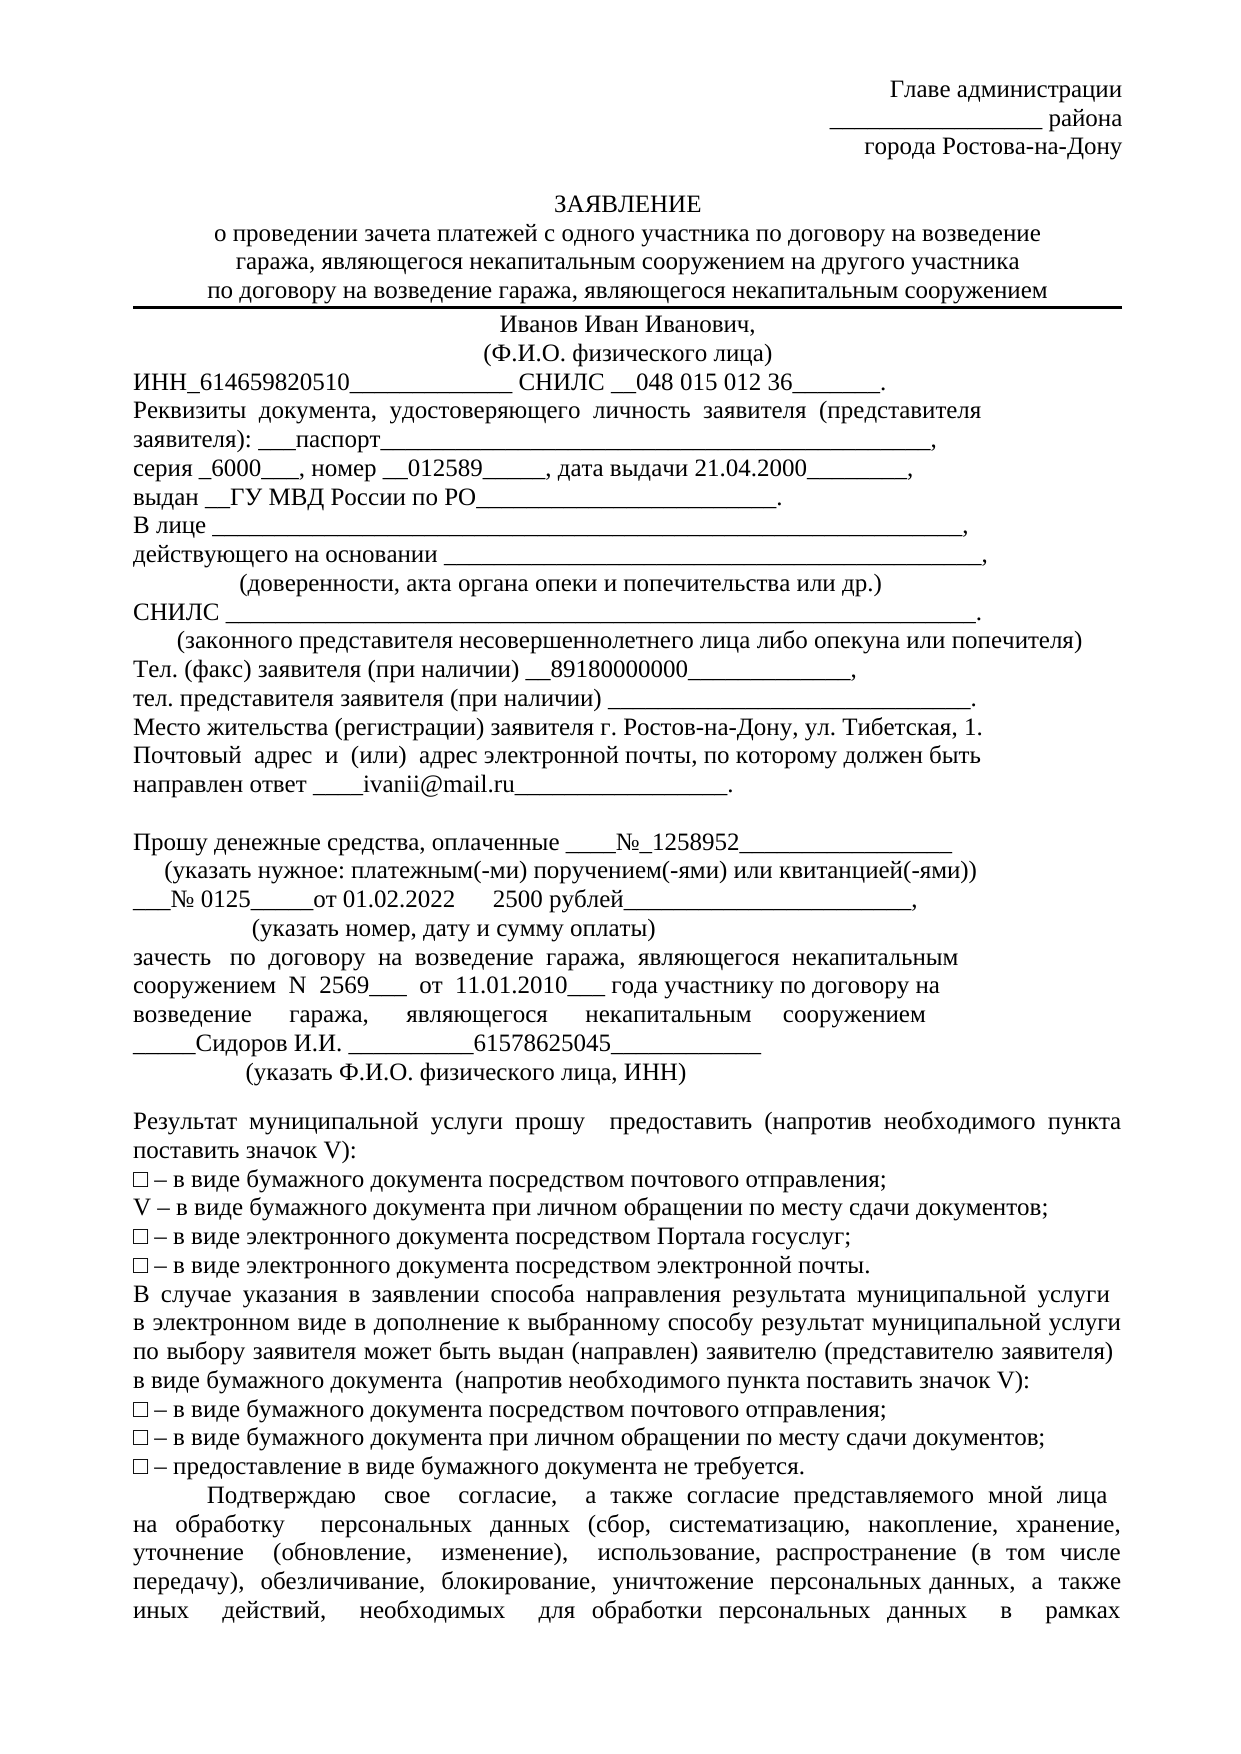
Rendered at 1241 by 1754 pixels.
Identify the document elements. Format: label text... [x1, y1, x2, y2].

text тел. представителя заявителя (при наличии) _____________________________. [133, 683, 1122, 712]
text (законного представителя несовершеннолетнего лица либо опекуна или попечителя) [133, 625, 1122, 654]
text ___№ 0125_____от 01.02.2022 2500 рублей_______________________, [133, 884, 1122, 913]
text V – в виде бумажного документа при личном обращении по месту сдачи документов; [133, 1192, 1122, 1221]
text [133, 1480, 1122, 1624]
text действующего на основании ___________________________________________, [133, 539, 1122, 568]
text (указать Ф.И.О. физического лица, ИНН) [133, 1057, 1122, 1085]
text □ – в виде бумажного документа посредством почтового отправления; [133, 1394, 1122, 1422]
text направлен ответ ____ivanii@mail.ru_________________. [133, 769, 1122, 798]
text □ – предоставление в виде бумажного документа не требуется. [133, 1451, 1122, 1480]
text Реквизиты документа, удостоверяющего личность заявителя (представителя [133, 395, 1122, 424]
text _____Сидоров И.И. __________61578625045____________ [133, 1028, 1122, 1057]
text Тел. (факс) заявителя (при наличии) __89180000000_____________, [133, 654, 1122, 683]
text ЗАЯВЛЕНИЕ [133, 189, 1122, 218]
text возведение гаража, являющегося некапитальным сооружением [133, 999, 1122, 1028]
text Прошу денежные средства, оплаченные ____№_1258952_________________ [133, 827, 1122, 855]
text □ – в виде бумажного документа посредством почтового отправления; [133, 1164, 1122, 1192]
text _________________ района [133, 103, 1122, 131]
text (указать номер, дату и сумму оплаты) [133, 913, 1122, 942]
text о проведении зачета платежей с одного участника по договору на возведение [133, 218, 1122, 246]
text выдан __ГУ МВД России по РО________________________. [133, 482, 1122, 510]
text В лице ____________________________________________________________, [133, 510, 1122, 539]
text сооружением N 2569___ от 11.01.2010___ года участнику по договору на [133, 970, 1122, 999]
text (Ф.И.О. физического лица) [133, 338, 1122, 367]
text В случае указания в заявлении способа направления результата муниципальной услуги в электронном виде в дополнение к выбранному способу результат муниципальной услуги по выбору заявителя может быть выдан (направлен) заявителю (представителю заявителя) в виде бумажного документа (напротив необходимого пункта поставить значок V): [133, 1279, 1122, 1394]
text Иванов Иван Иванович, [133, 309, 1122, 338]
text □ – в виде электронного документа посредством Портала госуслуг; [133, 1221, 1122, 1250]
text города Ростова-на-Дону [133, 131, 1122, 160]
text □ – в виде бумажного документа при личном обращении по месту сдачи документов; [133, 1422, 1122, 1451]
text Главе администрации [133, 74, 1122, 103]
text ИНН_614659820510_____________ СНИЛС __048 015 012 36_______. [133, 367, 1122, 395]
text Почтовый адрес и (или) адрес электронной почты, по которому должен быть [133, 740, 1122, 769]
text по договору на возведение гаража, являющегося некапитальным сооружением [133, 275, 1122, 306]
text гаража, являющегося некапитальным сооружением на другого участника [133, 246, 1122, 275]
text □ – в виде электронного документа посредством электронной почты. [133, 1250, 1122, 1279]
text (указать нужное: платежным(-ми) поручением(-ями) или квитанцией(-ями)) [133, 855, 1122, 884]
text Результат муниципальной услуги прошу предоставить (напротив необходимого пункта поставить значок V): [133, 1106, 1122, 1164]
text заявителя): ___паспорт____________________________________________, [133, 424, 1122, 453]
text Место жительства (регистрации) заявителя г. Ростов-на-Дону, ул. Тибетская, 1. [133, 712, 1122, 740]
text серия _6000___, номер __012589_____, дата выдачи 21.04.2000________, [133, 453, 1122, 482]
text СНИЛС ____________________________________________________________. [133, 597, 1122, 625]
text (доверенности, акта органа опеки и попечительства или др.) [133, 568, 1122, 597]
text зачесть по договору на возведение гаража, являющегося некапитальным [133, 942, 1122, 970]
